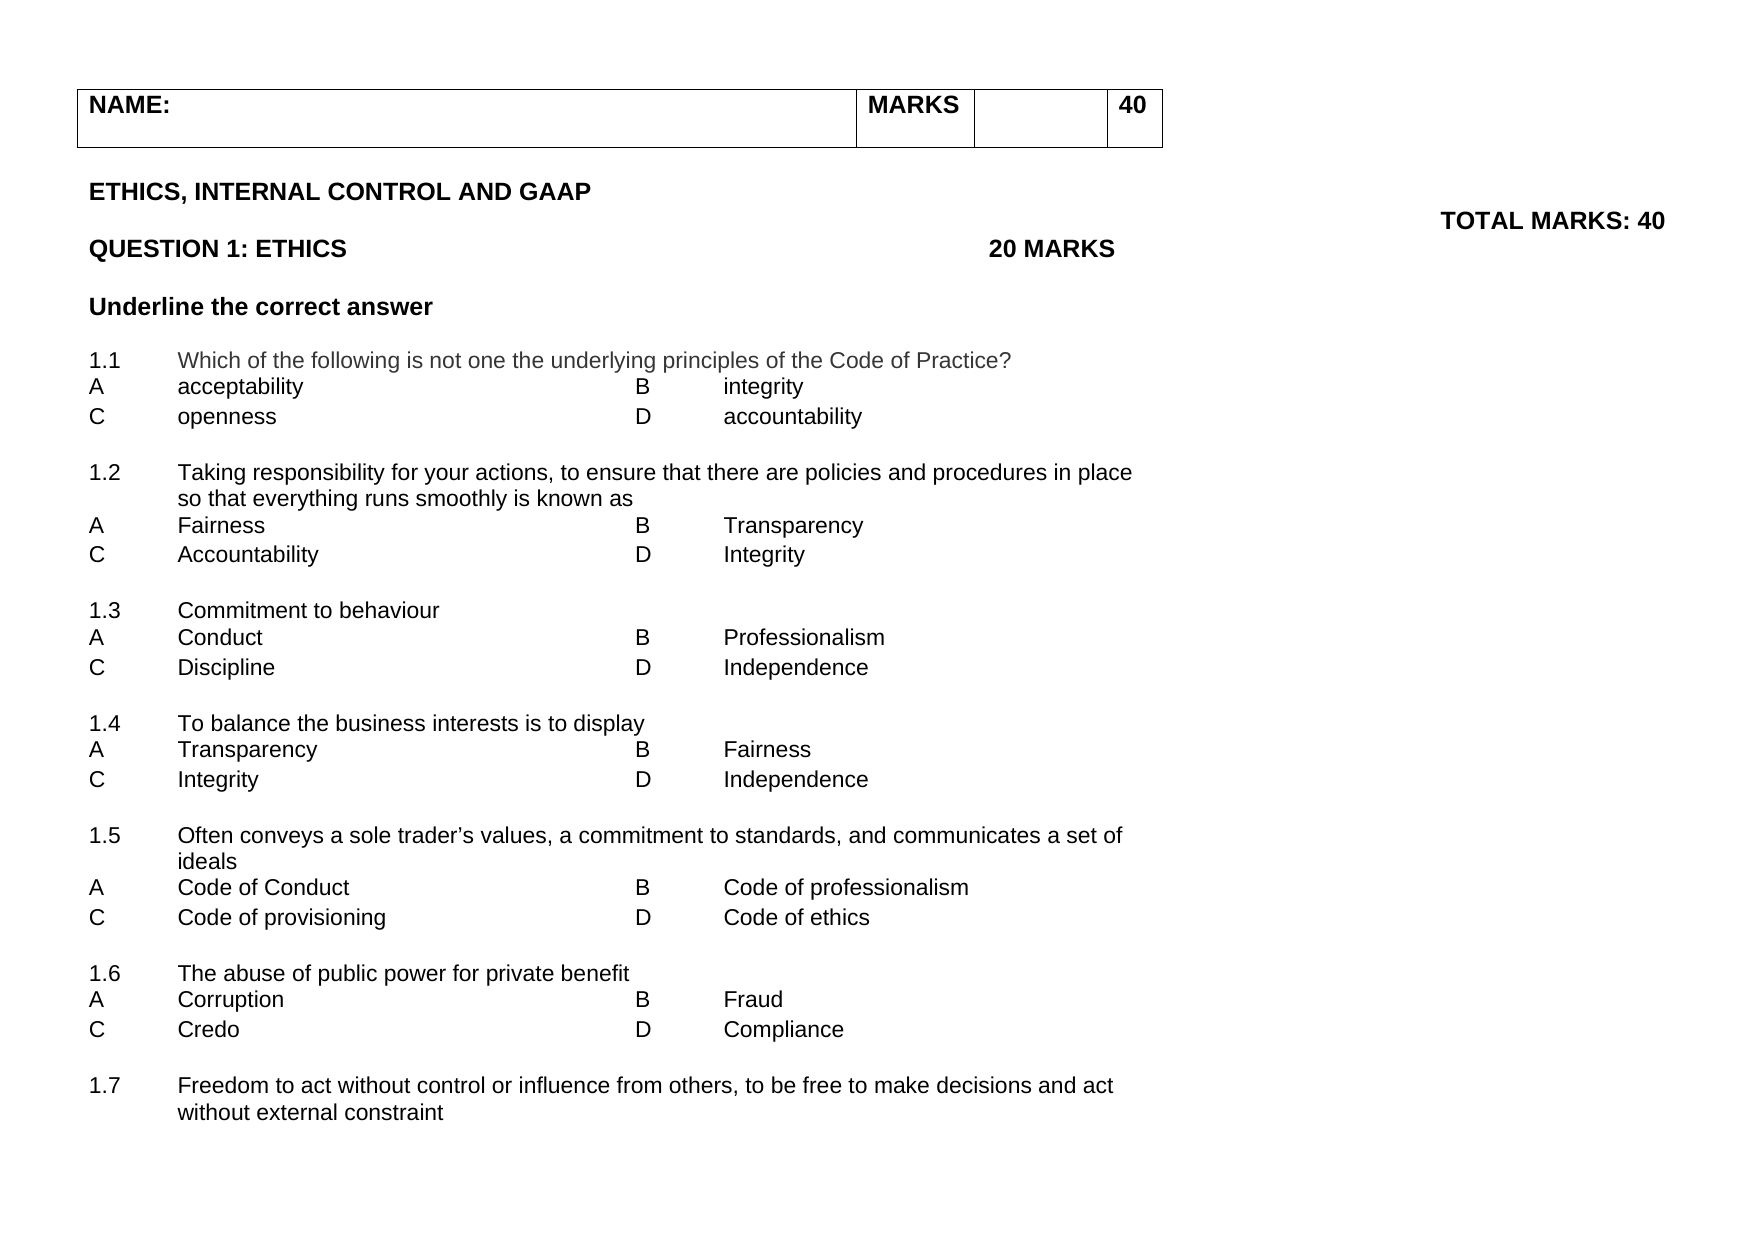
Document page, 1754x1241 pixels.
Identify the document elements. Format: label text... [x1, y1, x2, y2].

table_cell B [624, 512, 712, 541]
table_cell Code of Conduct [166, 874, 623, 904]
table_header The abuse of public power for private benefit [166, 960, 1163, 986]
table_cell B [624, 736, 712, 766]
table_cell C [78, 904, 166, 934]
table_cell D [624, 403, 712, 433]
text Underline the correct answer [89, 292, 1665, 321]
table_cell [975, 90, 1107, 147]
table_cell Independence [712, 654, 1163, 683]
table_cell accountability [712, 403, 1163, 433]
table_cell Conduct [166, 624, 623, 653]
table_cell C [78, 541, 166, 571]
table_cell C [78, 1016, 166, 1046]
text QUESTION 1: ETHICS 20 MARKS [89, 234, 1665, 263]
table_cell Fairness [166, 512, 623, 541]
table_header 1.7 [78, 1072, 166, 1125]
table_header Often conveys a sole trader’s values, a commitment to standards, and communicates a set of ideals [166, 822, 1163, 874]
table_cell C [78, 766, 166, 795]
table_cell B [624, 624, 712, 653]
table_header 1.5 [78, 822, 166, 874]
table_cell Code of professionalism [712, 874, 1163, 904]
table_cell Accountability [166, 541, 623, 571]
table_cell A [78, 736, 166, 766]
table_cell MARKS [857, 90, 974, 147]
table_cell D [624, 541, 712, 571]
table_cell B [624, 874, 712, 904]
table_cell Code of provisioning [166, 904, 623, 934]
table_header Commitment to behaviour [166, 598, 1163, 624]
table_cell A [78, 986, 166, 1016]
table_cell Transparency [166, 736, 623, 766]
table_cell D [624, 766, 712, 795]
table_cell Code of ethics [712, 904, 1163, 934]
table_cell Compliance [712, 1016, 1163, 1046]
table_header 1.1 [78, 347, 166, 373]
table_cell C [78, 654, 166, 683]
table_cell Corruption [166, 986, 623, 1016]
table_cell D [624, 1016, 712, 1046]
table_cell integrity [712, 373, 1163, 403]
text ETHICS, INTERNAL CONTROL AND GAAP [89, 177, 1665, 206]
table_cell Professionalism [712, 624, 1163, 653]
table_cell D [624, 654, 712, 683]
table_header Taking responsibility for your actions, to ensure that there are policies and procedures in place so that everything runs smoothly is known as [166, 459, 1163, 512]
table_header 1.4 [78, 710, 166, 736]
table_header Which of the following is not one the underlying principles of the Code of Practice? [166, 347, 1163, 373]
table_cell Fairness [712, 736, 1163, 766]
table_header 1.6 [78, 960, 166, 986]
text TOTAL MARKS: 40 [89, 206, 1665, 234]
table_cell A [78, 624, 166, 653]
table_cell D [624, 904, 712, 934]
table_cell Fraud [712, 986, 1163, 1016]
table_cell A [78, 373, 166, 403]
table_cell Discipline [166, 654, 623, 683]
table_cell A [78, 874, 166, 904]
table_header Freedom to act without control or influence from others, to be free to make decisions and act without external constraint [166, 1072, 1163, 1125]
table_header To balance the business interests is to display [166, 710, 1163, 736]
table_cell C [78, 403, 166, 433]
table_cell B [624, 373, 712, 403]
table_cell openness [166, 403, 623, 433]
table_cell acceptability [166, 373, 623, 403]
table_cell Integrity [712, 541, 1163, 571]
table_cell Independence [712, 766, 1163, 795]
table_cell Transparency [712, 512, 1163, 541]
table_header 1.2 [78, 459, 166, 512]
table_cell Credo [166, 1016, 623, 1046]
table_cell A [78, 512, 166, 541]
table_cell B [624, 986, 712, 1016]
table_cell 40 [1108, 90, 1162, 147]
table_cell Integrity [166, 766, 623, 795]
table_header 1.3 [78, 598, 166, 624]
table_cell NAME: [78, 90, 856, 147]
